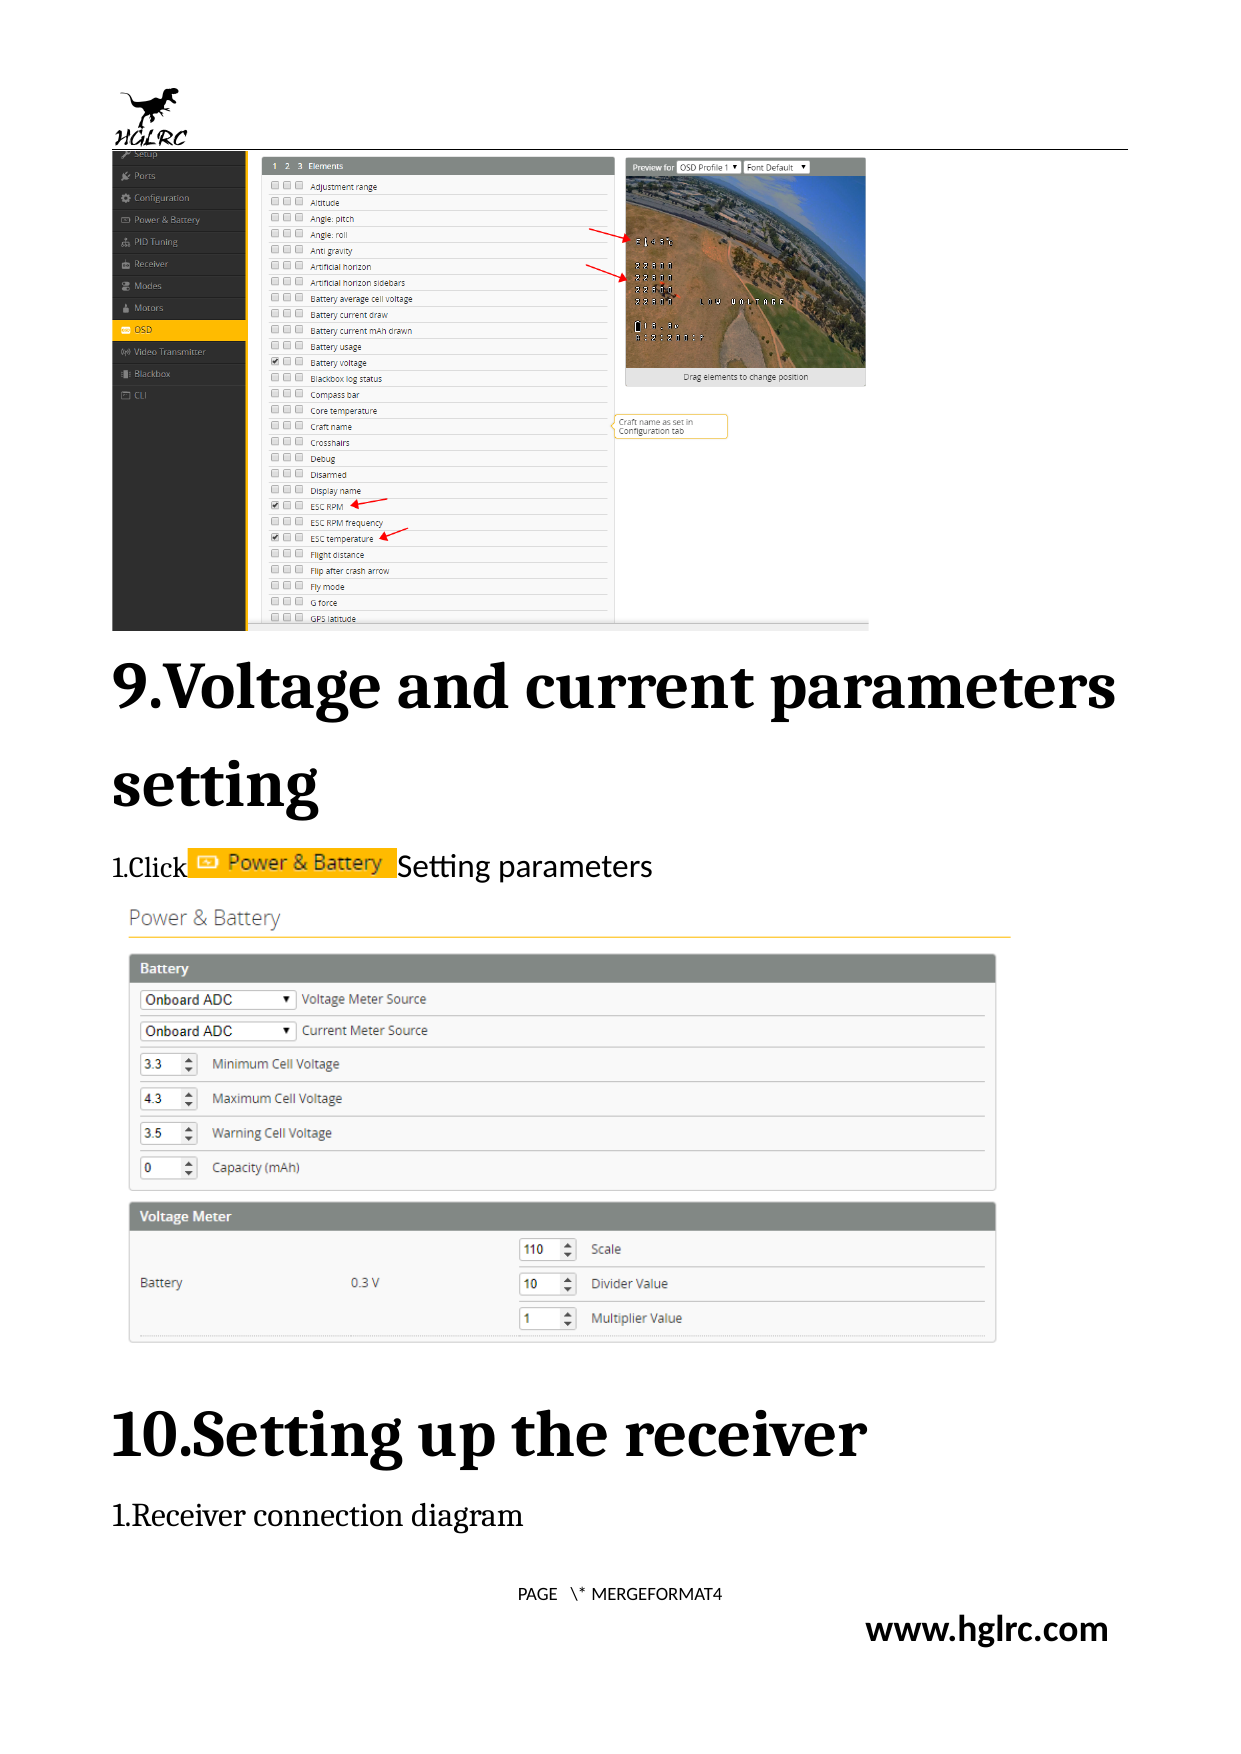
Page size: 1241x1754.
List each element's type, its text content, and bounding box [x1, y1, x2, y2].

list 1.Receiver connection diagram [112, 1483, 1128, 1548]
picture [112, 898, 1011, 1349]
list 10.Setting up the receiver [112, 1386, 1128, 1483]
picture [112, 151, 869, 631]
picture [112, 88, 192, 147]
text 9.Voltage and current parameters setting [112, 638, 1128, 833]
list 1.ClickSetting parameters [112, 833, 1128, 898]
picture [187, 848, 397, 878]
